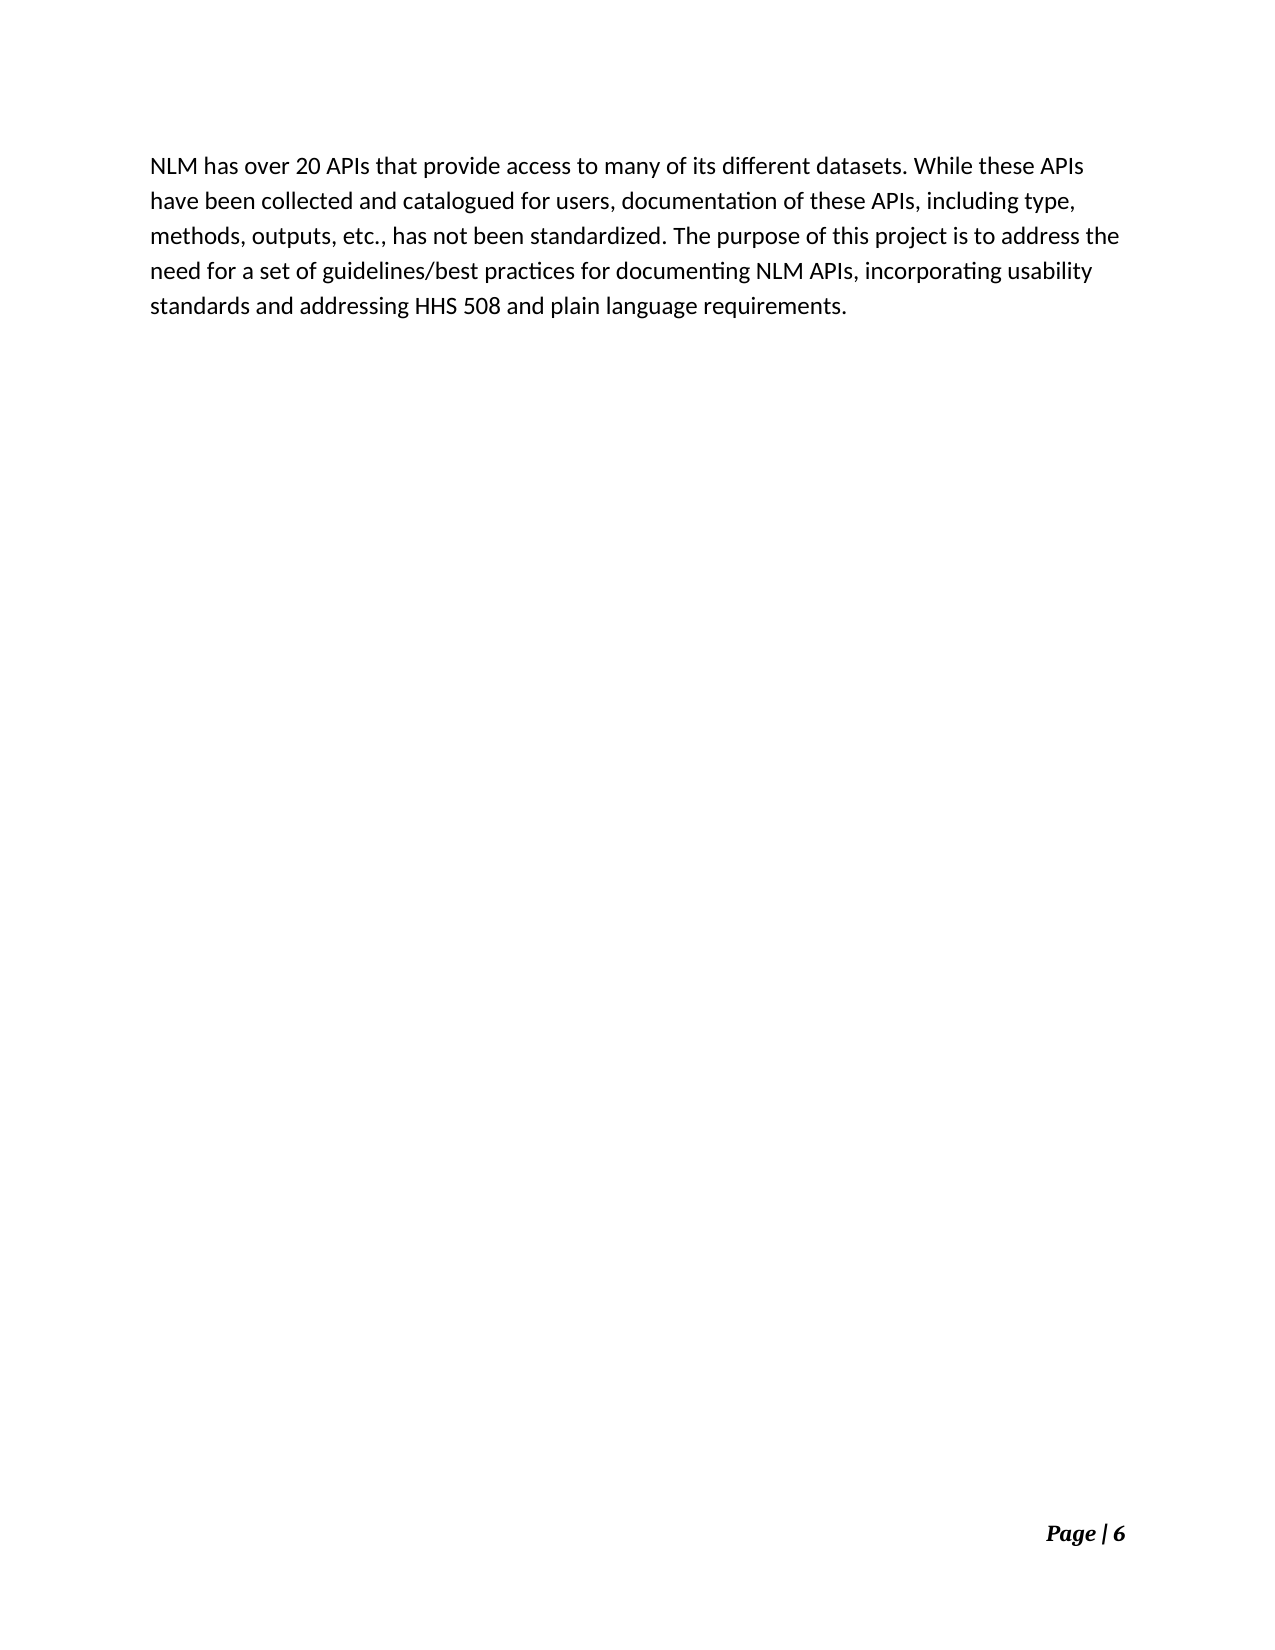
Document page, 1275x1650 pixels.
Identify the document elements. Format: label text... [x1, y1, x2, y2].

text NLM has over 20 APIs that provide access to many of its different datasets. While these APIs have been collected and catalogued for users, documentation of these APIs, including type, methods, outputs, etc., has not been standardized. The purpose of this project is to address the need for a set of guidelines/best practices for documenting NLM APIs, incorporating usability standards and addressing HHS 508 and plain language requirements. [150, 150, 1125, 321]
